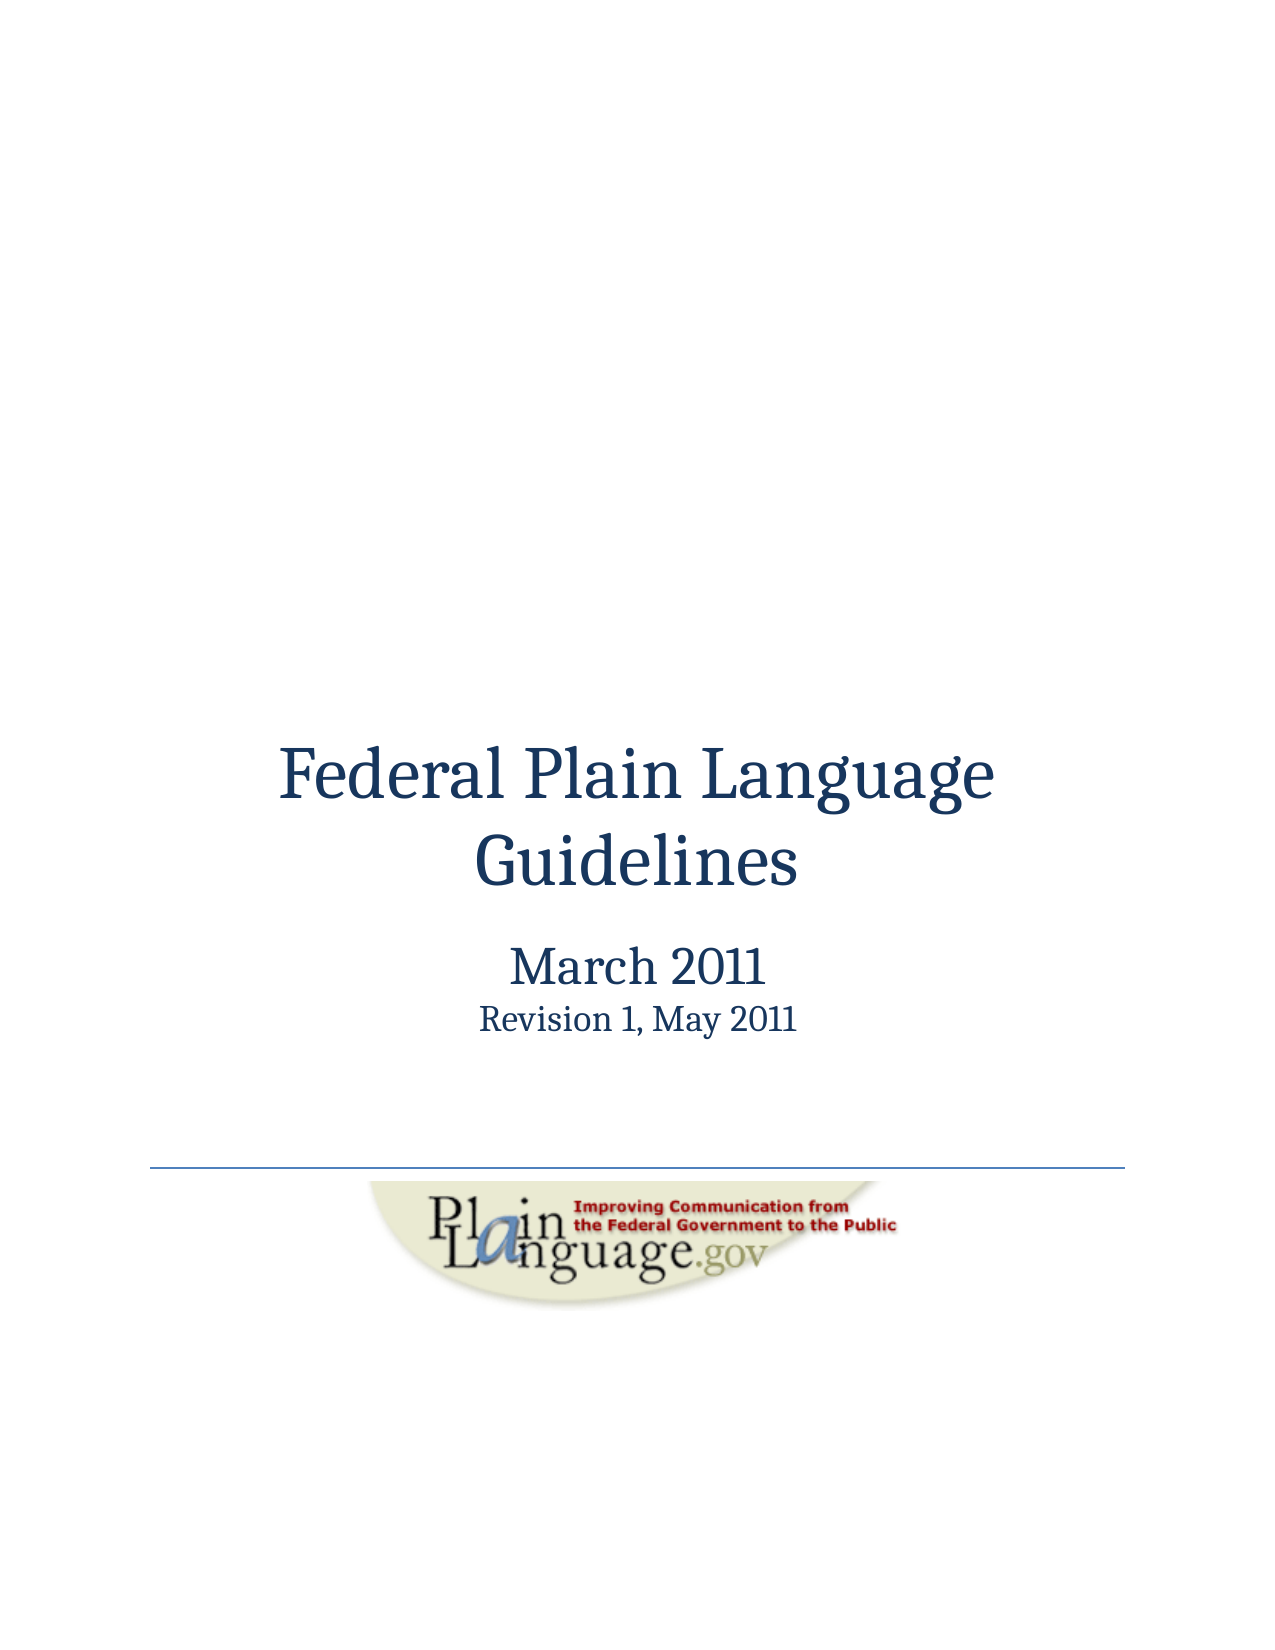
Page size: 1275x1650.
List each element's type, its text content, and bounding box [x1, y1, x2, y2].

picture [367, 1181, 908, 1311]
text March 2011 Revision 1, May 2011 [150, 916, 1125, 1041]
title Federal Plain Language Guidelines [150, 731, 1125, 904]
